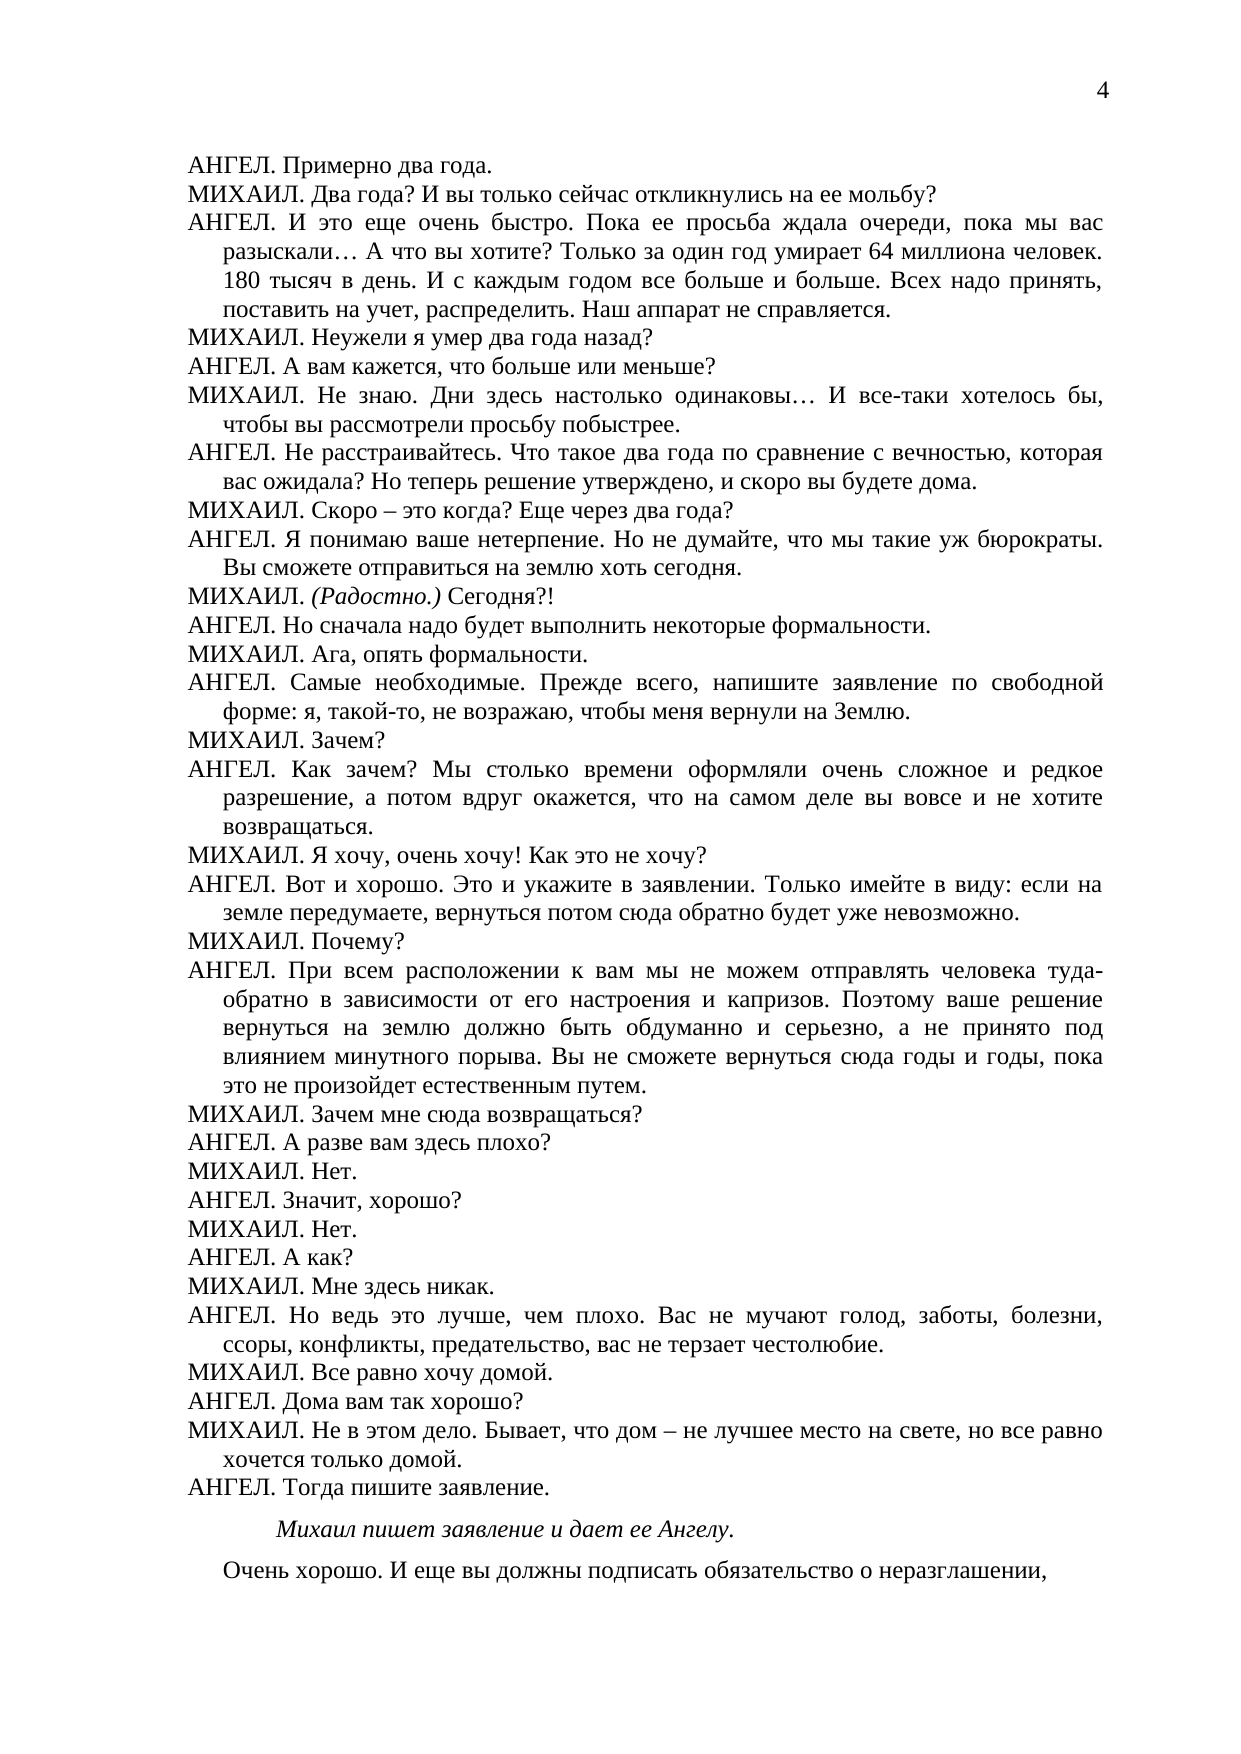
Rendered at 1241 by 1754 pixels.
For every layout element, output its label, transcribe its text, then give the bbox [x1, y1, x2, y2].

text АНГЕЛ. Но ведь это лучше, чем плохо. Вас не мучают голод, заботы, болезни, ссоры, конфликты, предательство, вас не терзает честолюбие. [187, 1300, 1104, 1357]
text АНГЕЛ. Вот и хорошо. Это и укажите в заявлении. Только имейте в виду: если на земле передумаете, вернуться потом сюда обратно будет уже невозможно. [187, 869, 1104, 926]
text МИХАИЛ. Почему? [187, 926, 1104, 955]
text АНГЕЛ. Я понимаю ваше нетерпение. Но не думайте, что мы такие уж бюрократы. Вы сможете отправиться на землю хоть сегодня. [187, 524, 1104, 581]
text МИХАИЛ. Два года? И вы только сейчас откликнулись на ее мольбу? [187, 179, 1104, 207]
text АНГЕЛ. И это еще очень быстро. Пока ее просьба ждала очереди, пока мы вас разыскали… А что вы хотите? Только за один год умирает 64 миллиона человек. 180 тысяч в день. И с каждым годом все больше и больше. Всех надо принять, поставить на учет, распределить. Наш аппарат не справляется. [187, 207, 1104, 322]
text АНГЕЛ. Примерно два года. [187, 150, 1104, 179]
text АНГЕЛ. Но сначала надо будет выполнить некоторые формальности. [187, 610, 1104, 639]
text МИХАИЛ. Неужели я умер два года назад? [187, 322, 1104, 351]
text МИХАИЛ. (Радостно.) Сегодня?! [187, 581, 1104, 610]
text Михаил пишет заявление и дает ее Ангелу. [246, 1514, 1092, 1542]
text АНГЕЛ. При всем расположении к вам мы не можем отправлять человека туда-обратно в зависимости от его настроения и капризов. Поэтому ваше решение вернуться на землю должно быть обдуманно и серьезно, а не принято под влиянием минутного порыва. Вы не сможете вернуться сюда годы и годы, пока это не произойдет естественным путем. [187, 955, 1104, 1099]
text МИХАИЛ. Я хочу, очень хочу! Как это не хочу? [187, 840, 1104, 869]
text АНГЕЛ. Как зачем? Мы столько времени оформляли очень сложное и редкое разрешение, а потом вдруг окажется, что на самом деле вы вовсе и не хотите возвращаться. [187, 754, 1104, 840]
text АНГЕЛ. Значит, хорошо? [187, 1185, 1104, 1214]
text АНГЕЛ. А вам кажется, что больше или меньше? [187, 351, 1104, 380]
text МИХАИЛ. Ага, опять формальности. [187, 639, 1104, 667]
text МИХАИЛ. Скоро – это когда? Еще через два года? [187, 495, 1104, 524]
text МИХАИЛ. Нет. [187, 1214, 1104, 1242]
text Очень хорошо. И еще вы должны подписать обязательство о неразглашении, [223, 1555, 1104, 1584]
text АНГЕЛ. Дома вам так хорошо? [187, 1386, 1104, 1415]
text МИХАИЛ. Все равно хочу домой. [187, 1357, 1104, 1386]
text МИХАИЛ. Не в этом дело. Бывает, что дом – не лучшее место на свете, но все равно хочется только домой. [187, 1415, 1104, 1472]
text АНГЕЛ. Тогда пишите заявление. [187, 1472, 1104, 1501]
text МИХАИЛ. Зачем? [187, 725, 1104, 754]
text МИХАИЛ. Не знаю. Дни здесь настолько одинаковы… И все-таки хотелось бы, чтобы вы рассмотрели просьбу побыстрее. [187, 380, 1104, 437]
text АНГЕЛ. А разве вам здесь плохо? [187, 1127, 1104, 1156]
text МИХАИЛ. Нет. [187, 1156, 1104, 1185]
text АНГЕЛ. А как? [187, 1242, 1104, 1271]
text МИХАИЛ. Зачем мне сюда возвращаться? [187, 1099, 1104, 1127]
text АНГЕЛ. Не расстраивайтесь. Что такое два года по сравнение с вечностью, которая вас ожидала? Но теперь решение утверждено, и скоро вы будете дома. [187, 437, 1104, 495]
text АНГЕЛ. Самые необходимые. Прежде всего, напишите заявление по свободной форме: я, такой-то, не возражаю, чтобы меня вернули на Землю. [187, 667, 1104, 725]
text МИХАИЛ. Мне здесь никак. [187, 1271, 1104, 1300]
